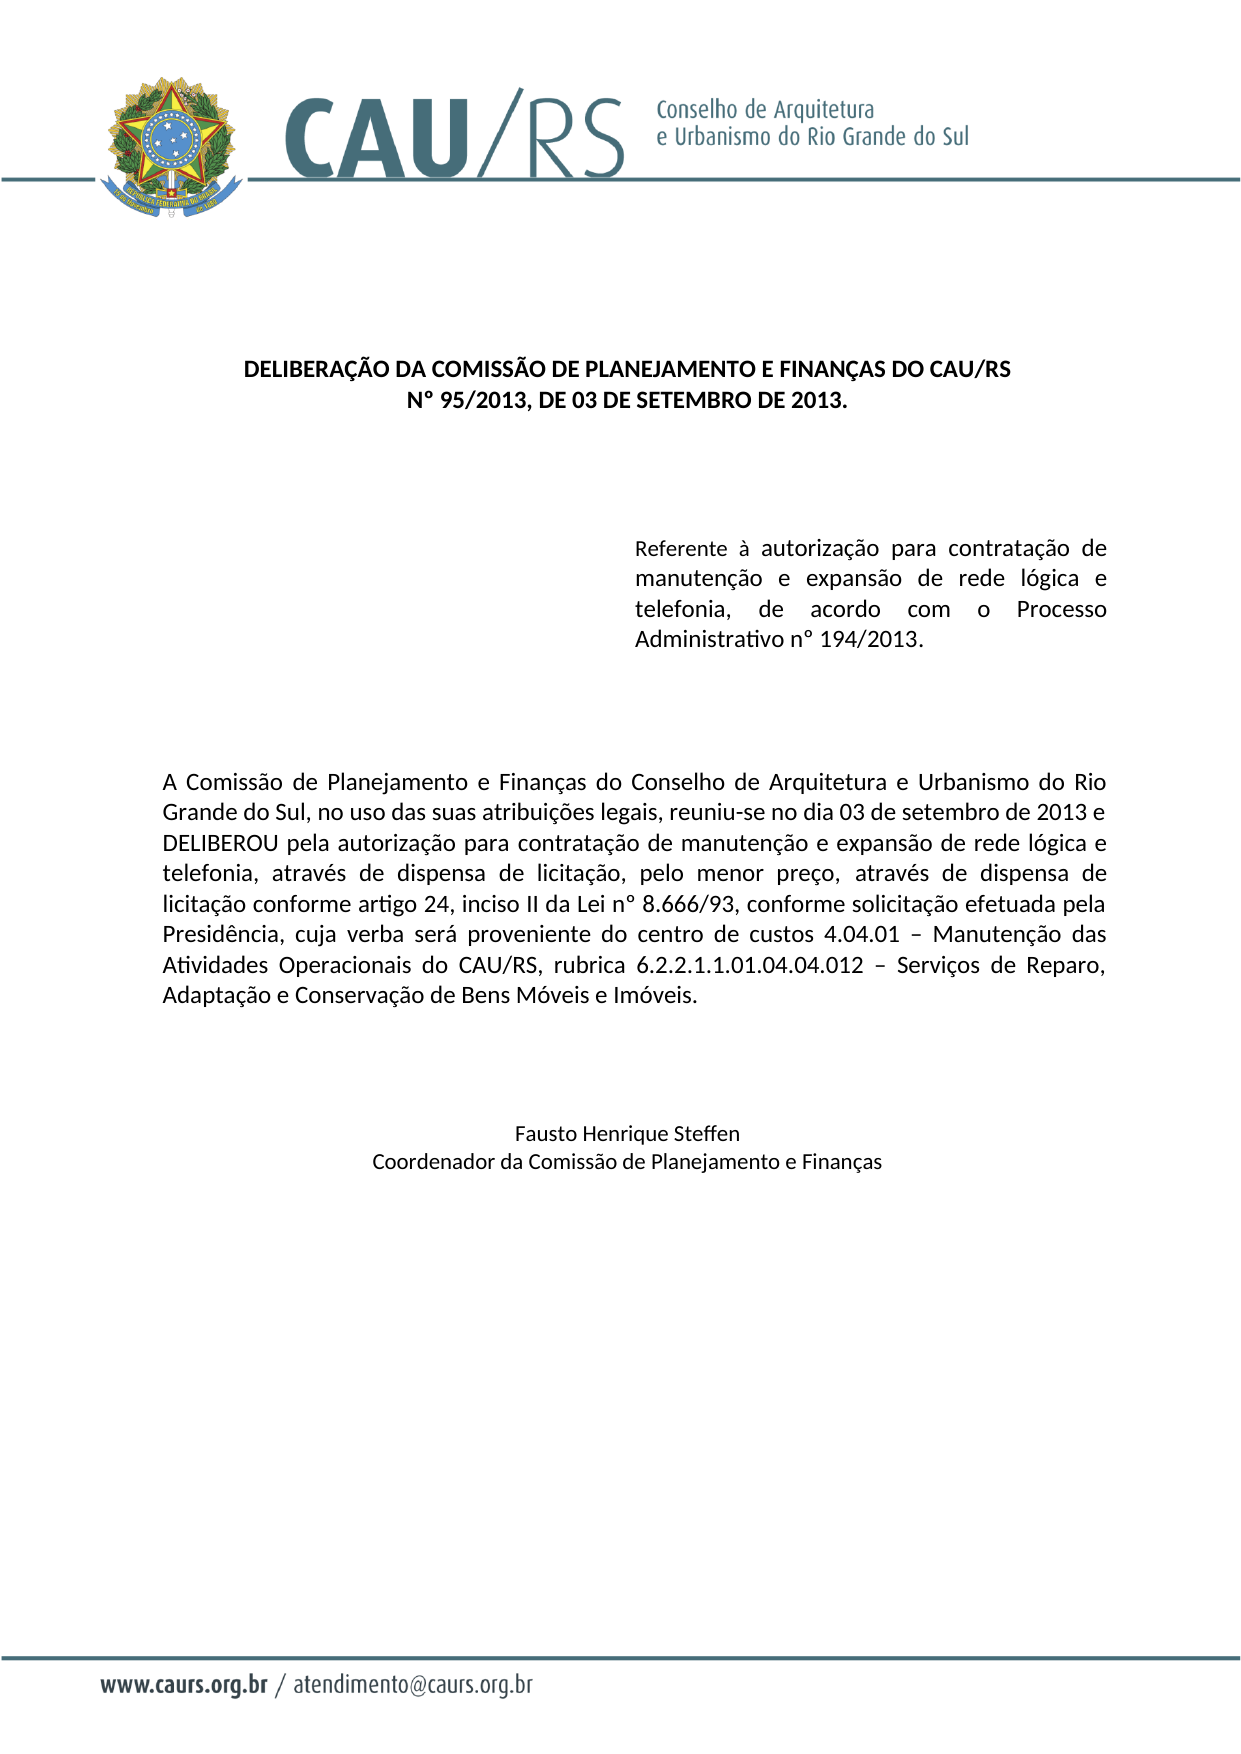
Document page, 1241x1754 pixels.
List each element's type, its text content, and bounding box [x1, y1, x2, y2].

text DELIBERAÇÃO DA COMISSÃO DE PLANEJAMENTO E FINANÇAS DO CAU/RS [148, 353, 1107, 384]
text Fausto Henrique Steffen [148, 1119, 1107, 1147]
text Nº 95/2013, DE 03 DE SETEMBRO DE 2013. [148, 384, 1107, 414]
picture [1, 0, 1241, 1753]
text Coordenador da Comissão de Planejamento e Finanças [148, 1147, 1107, 1175]
text Referente à autorização para contratação de manutenção e expansão de rede lógica e telefonia, de acordo com o Processo Administrativo nº 194/2013. [635, 532, 1107, 654]
text A Comissão de Planejamento e Finanças do Conselho de Arquitetura e Urbanismo do Rio Grande do Sul, no uso das suas atribuições legais, reuniu-se no dia 03 de setembro de 2013 e DELIBEROU pela autorização para contratação de manutenção e expansão de rede lógica e telefonia, através de dispensa de licitação, pelo menor preço, através de dispensa de licitação conforme artigo 24, inciso II da Lei nº 8.666/93, conforme solicitação efetuada pela Presidência, cuja verba será proveniente do centro de custos 4.04.01 – Manutenção das Atividades Operacionais do CAU/RS, rubrica 6.2.2.1.1.01.04.04.012 – Serviços de Reparo, Adaptação e Conservação de Bens Móveis e Imóveis. [162, 766, 1107, 1010]
